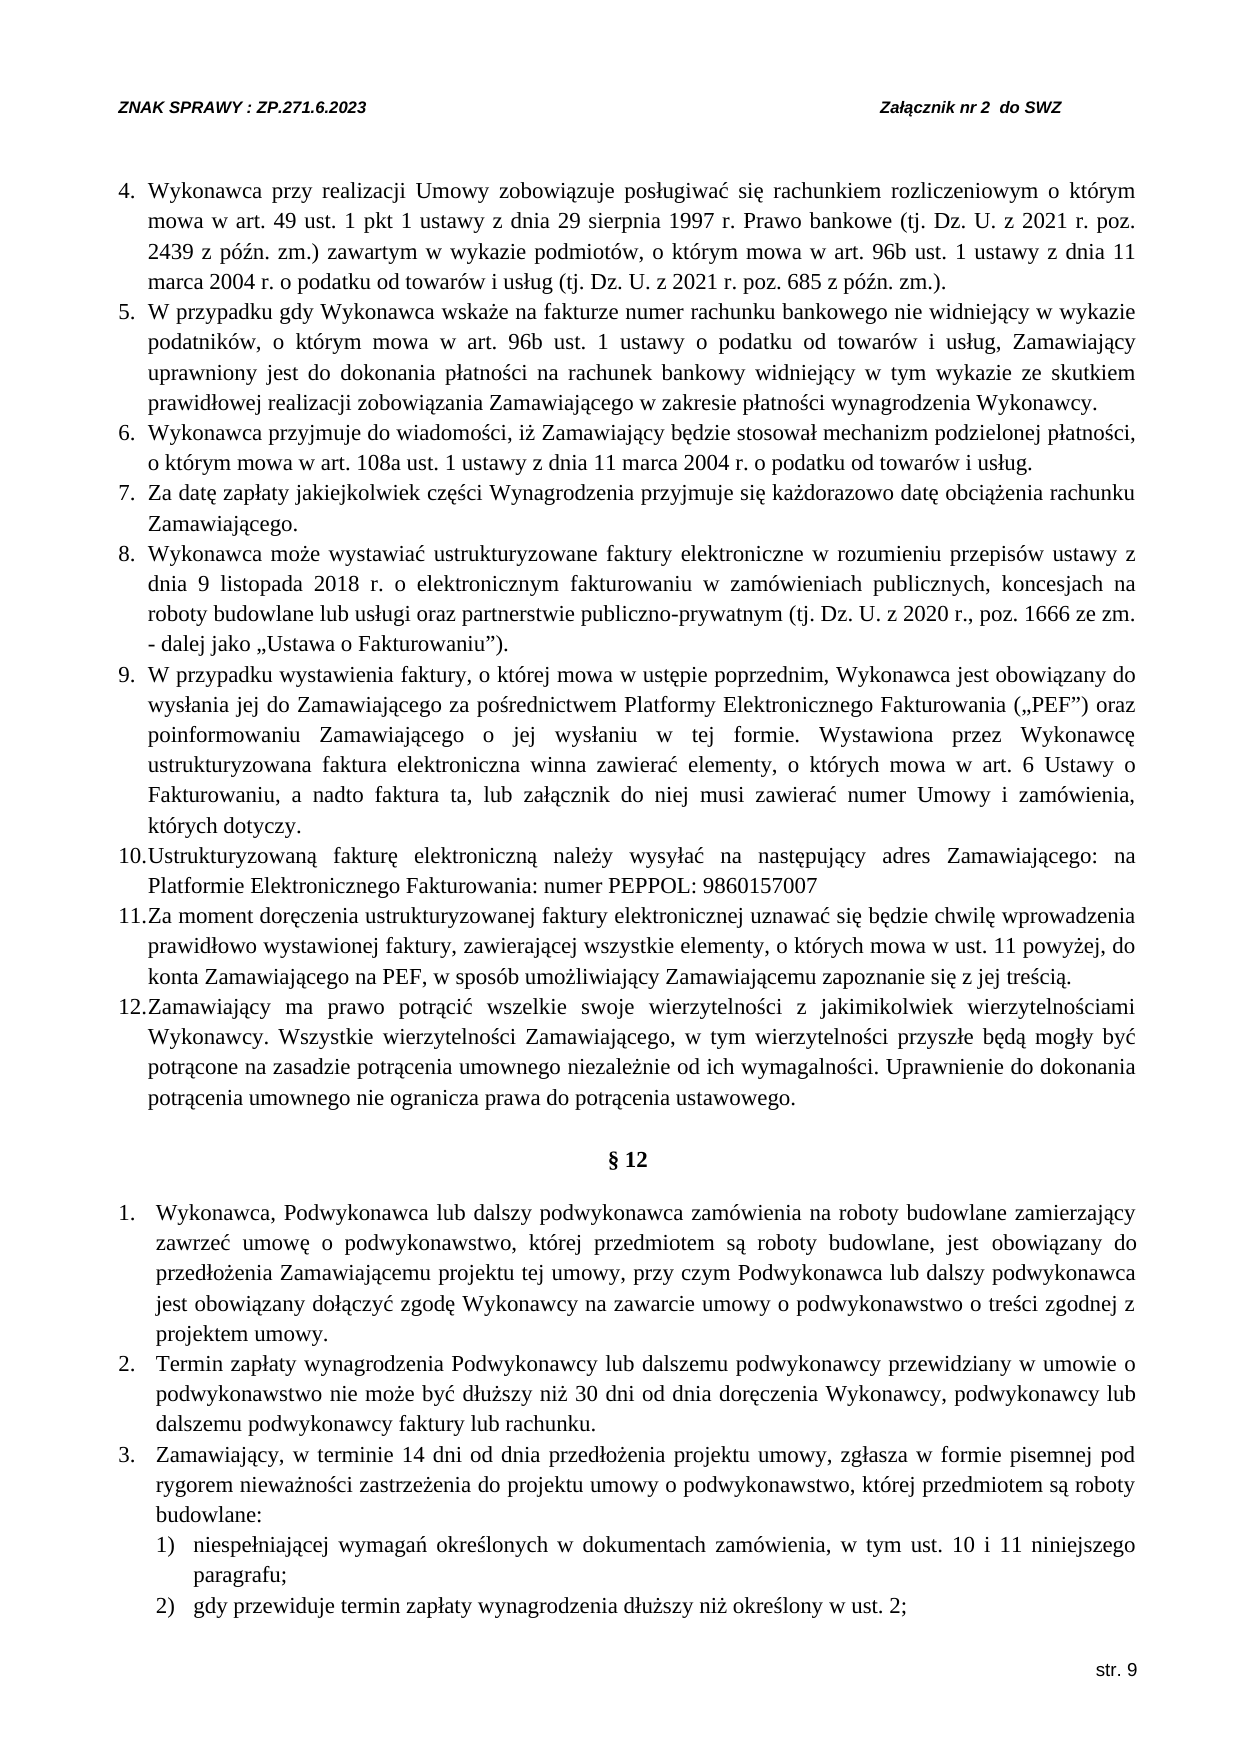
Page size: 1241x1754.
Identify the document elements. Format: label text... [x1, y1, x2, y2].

list Wykonawca przyjmuje do wiadomości, iż Zamawiający będzie stosował mechanizm podzielonej płatności, o którym mowa w art. 108a ust. 1 ustawy z dnia 11 marca 2004 r. o podatku od towarów i usług. [118, 419, 1137, 476]
list W przypadku wystawienia faktury, o której mowa w ustępie poprzednim, Wykonawca jest obowiązany do wysłania jej do Zamawiającego za pośrednictwem Platformy Elektronicznego Fakturowania („PEF”) oraz poinformowaniu Zamawiającego o jej wysłaniu w tej formie. Wystawiona przez Wykonawcę ustrukturyzowana faktura elektroniczna winna zawierać elementy, o których mowa w art. 6 Ustawy o Fakturowaniu, a nadto faktura ta, lub załącznik do niej musi zawierać numer Umowy i zamówienia, których dotyczy. [118, 661, 1137, 838]
list gdy przewiduje termin zapłaty wynagrodzenia dłuższy niż określony w ust. 2; [156, 1592, 1137, 1618]
text § 12 [118, 1146, 1137, 1173]
list Ustrukturyzowaną fakturę elektroniczną należy wysyłać na następujący adres Zamawiającego: na Platformie Elektronicznego Fakturowania: numer PEPPOL: 9860157007 [118, 842, 1137, 898]
list W przypadku gdy Wykonawca wskaże na fakturze numer rachunku bankowego nie widniejący w wykazie podatników, o którym mowa w art. 96b ust. 1 ustawy o podatku od towarów i usług, Zamawiający uprawniony jest do dokonania płatności na rachunek bankowy widniejący w tym wykazie ze skutkiem prawidłowej realizacji zobowiązania Zamawiającego w zakresie płatności wynagrodzenia Wykonawcy. [118, 298, 1137, 415]
list Wykonawca, Podwykonawca lub dalszy podwykonawca zamówienia na roboty budowlane zamierzający zawrzeć umowę o podwykonawstwo, której przedmiotem są roboty budowlane, jest obowiązany do przedłożenia Zamawiającemu projektu tej umowy, przy czym Podwykonawca lub dalszy podwykonawca jest obowiązany dołączyć zgodę Wykonawcy na zawarcie umowy o podwykonawstwo o treści zgodnej z projektem umowy. [118, 1199, 1137, 1346]
list Zamawiający ma prawo potrącić wszelkie swoje wierzytelności z jakimikolwiek wierzytelnościami Wykonawcy. Wszystkie wierzytelności Zamawiającego, w tym wierzytelności przyszłe będą mogły być potrącone na zasadzie potrącenia umownego niezależnie od ich wymagalności. Uprawnienie do dokonania potrącenia umownego nie ogranicza prawa do potrącenia ustawowego. [118, 993, 1137, 1110]
list Wykonawca przy realizacji Umowy zobowiązuje posługiwać się rachunkiem rozliczeniowym o którym mowa w art. 49 ust. 1 pkt 1 ustawy z dnia 29 sierpnia 1997 r. Prawo bankowe (tj. Dz. U. z 2021 r. poz. 2439 z późn. zm.) zawartym w wykazie podmiotów, o którym mowa w art. 96b ust. 1 ustawy z dnia 11 marca 2004 r. o podatku od towarów i usług (tj. Dz. U. z 2021 r. poz. 685 z późn. zm.). [118, 177, 1137, 294]
list Za datę zapłaty jakiejkolwiek części Wynagrodzenia przyjmuje się każdorazowo datę obciążenia rachunku Zamawiającego. [118, 479, 1137, 536]
list Zamawiający, w terminie 14 dni od dnia przedłożenia projektu umowy, zgłasza w formie pisemnej pod rygorem nieważności zastrzeżenia do projektu umowy o podwykonawstwo, której przedmiotem są roboty budowlane: [118, 1441, 1137, 1527]
list Wykonawca może wystawiać ustrukturyzowane faktury elektroniczne w rozumieniu przepisów ustawy z dnia 9 listopada 2018 r. o elektronicznym fakturowaniu w zamówieniach publicznych, koncesjach na roboty budowlane lub usługi oraz partnerstwie publiczno-prywatnym (tj. Dz. U. z 2020 r., poz. 1666 ze zm. - dalej jako „Ustawa o Fakturowaniu”). [118, 540, 1137, 657]
list niespełniającej wymagań określonych w dokumentach zamówienia, w tym ust. 10 i 11 niniejszego paragrafu; [156, 1531, 1137, 1588]
list Za moment doręczenia ustrukturyzowanej faktury elektronicznej uznawać się będzie chwilę wprowadzenia prawidłowo wystawionej faktury, zawierającej wszystkie elementy, o których mowa w ust. 11 powyżej, do konta Zamawiającego na PEF, w sposób umożliwiający Zamawiającemu zapoznanie się z jej treścią. [118, 902, 1137, 989]
list Termin zapłaty wynagrodzenia Podwykonawcy lub dalszemu podwykonawcy przewidziany w umowie o podwykonawstwo nie może być dłuższy niż 30 dni od dnia doręczenia Wykonawcy, podwykonawcy lub dalszemu podwykonawcy faktury lub rachunku. [118, 1350, 1137, 1437]
